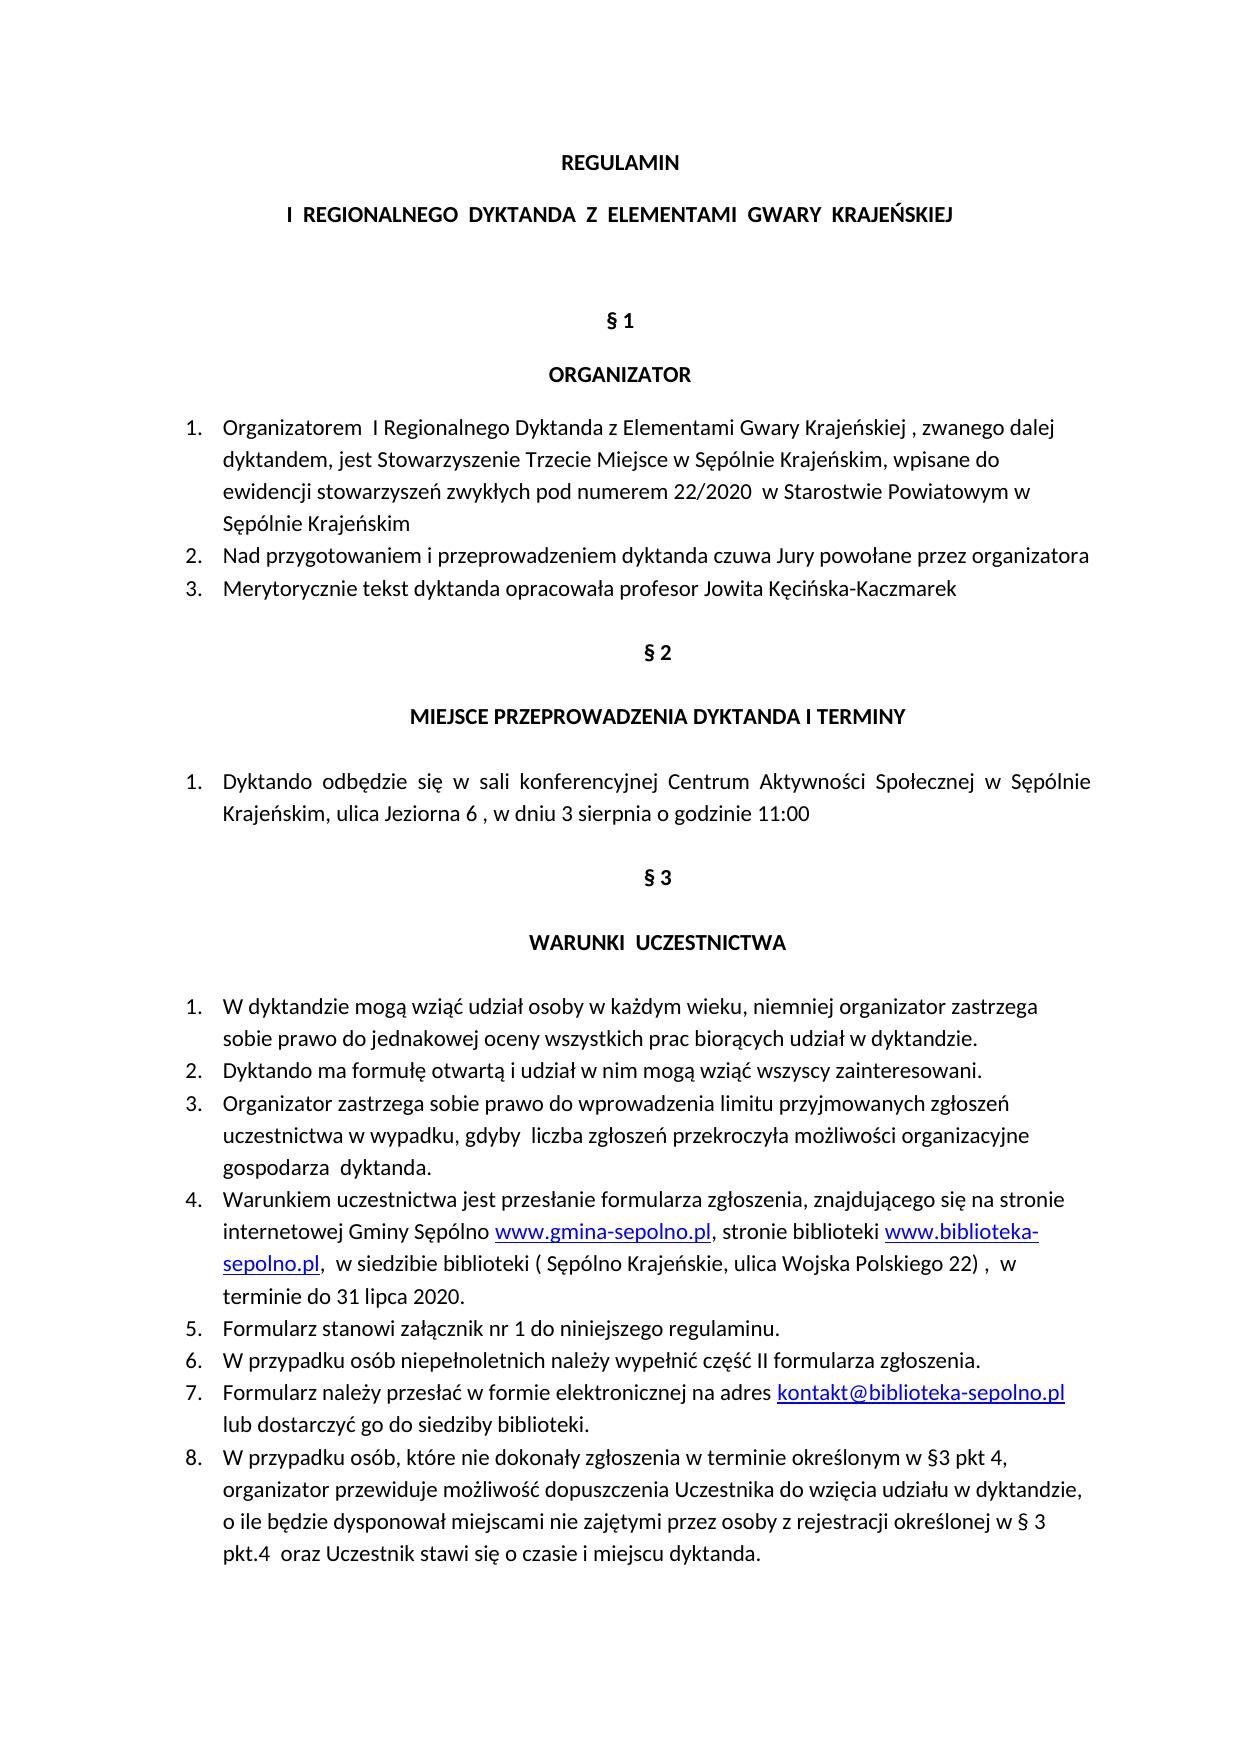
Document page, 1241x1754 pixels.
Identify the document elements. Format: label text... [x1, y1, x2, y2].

text REGULAMIN [148, 148, 1093, 176]
list W przypadku osób, które nie dokonały zgłoszenia w terminie określonym w §3 pkt 4, organizator przewiduje możliwość dopuszczenia Uczestnika do wzięcia udziału w dyktandzie, o ile będzie dysponował miejscami nie zajętymi przez osoby z rejestracji określonej w § 3 pkt.4 oraz Uczestnik stawi się o czasie i miejscu dyktanda. [185, 1443, 1093, 1567]
list § 3 [223, 863, 1093, 891]
list Dyktando ma formułę otwartą i udział w nim mogą wziąć wszyscy zainteresowani. [185, 1056, 1093, 1084]
list Formularz stanowi załącznik nr 1 do niniejszego regulaminu. [185, 1314, 1093, 1342]
list Formularz należy przesłać w formie elektronicznej na adres kontakt@biblioteka-sepolno.pl lub dostarczyć go do siedziby biblioteki. [185, 1378, 1093, 1438]
text I REGIONALNEGO DYKTANDA Z ELEMENTAMI GWARY KRAJEŃSKIEJ [148, 201, 1093, 229]
list W przypadku osób niepełnoletnich należy wypełnić część II formularza zgłoszenia. [185, 1346, 1093, 1374]
list Merytorycznie tekst dyktanda opracowała profesor Jowita Kęcińska-Kaczmarek [185, 574, 1093, 602]
list WARUNKI UCZESTNICTWA [223, 928, 1093, 956]
list W dyktandzie mogą wziąć udział osoby w każdym wieku, niemniej organizator zastrzega sobie prawo do jednakowej oceny wszystkich prac biorących udział w dyktandzie. [185, 992, 1093, 1052]
text ORGANIZATOR [148, 360, 1093, 388]
list § 2 [223, 638, 1093, 666]
list MIEJSCE PRZEPROWADZENIA DYKTANDA I TERMINY [223, 702, 1093, 730]
list Warunkiem uczestnictwa jest przesłanie formularza zgłoszenia, znajdującego się na stronie internetowej Gminy Sępólno www.gmina-sepolno.pl, stronie biblioteki www.biblioteka-sepolno.pl, w siedzibie biblioteki ( Sępólno Krajeńskie, ulica Wojska Polskiego 22) , w terminie do 31 lipca 2020. [185, 1185, 1093, 1310]
list Dyktando odbędzie się w sali konferencyjnej Centrum Aktywności Społecznej w Sępólnie Krajeńskim, ulica Jeziorna 6 , w dniu 3 sierpnia o godzinie 11:00 [185, 767, 1093, 827]
text § 1 [148, 307, 1093, 335]
list Organizator zastrzega sobie prawo do wprowadzenia limitu przyjmowanych zgłoszeń uczestnictwa w wypadku, gdyby liczba zgłoszeń przekroczyła możliwości organizacyjne gospodarza dyktanda. [185, 1089, 1093, 1181]
list Organizatorem I Regionalnego Dyktanda z Elementami Gwary Krajeńskiej , zwanego dalej dyktandem, jest Stowarzyszenie Trzecie Miejsce w Sępólnie Krajeńskim, wpisane do ewidencji stowarzyszeń zwykłych pod numerem 22/2020 w Starostwie Powiatowym w Sępólnie Krajeńskim [185, 413, 1093, 537]
list Nad przygotowaniem i przeprowadzeniem dyktanda czuwa Jury powołane przez organizatora [185, 541, 1093, 569]
